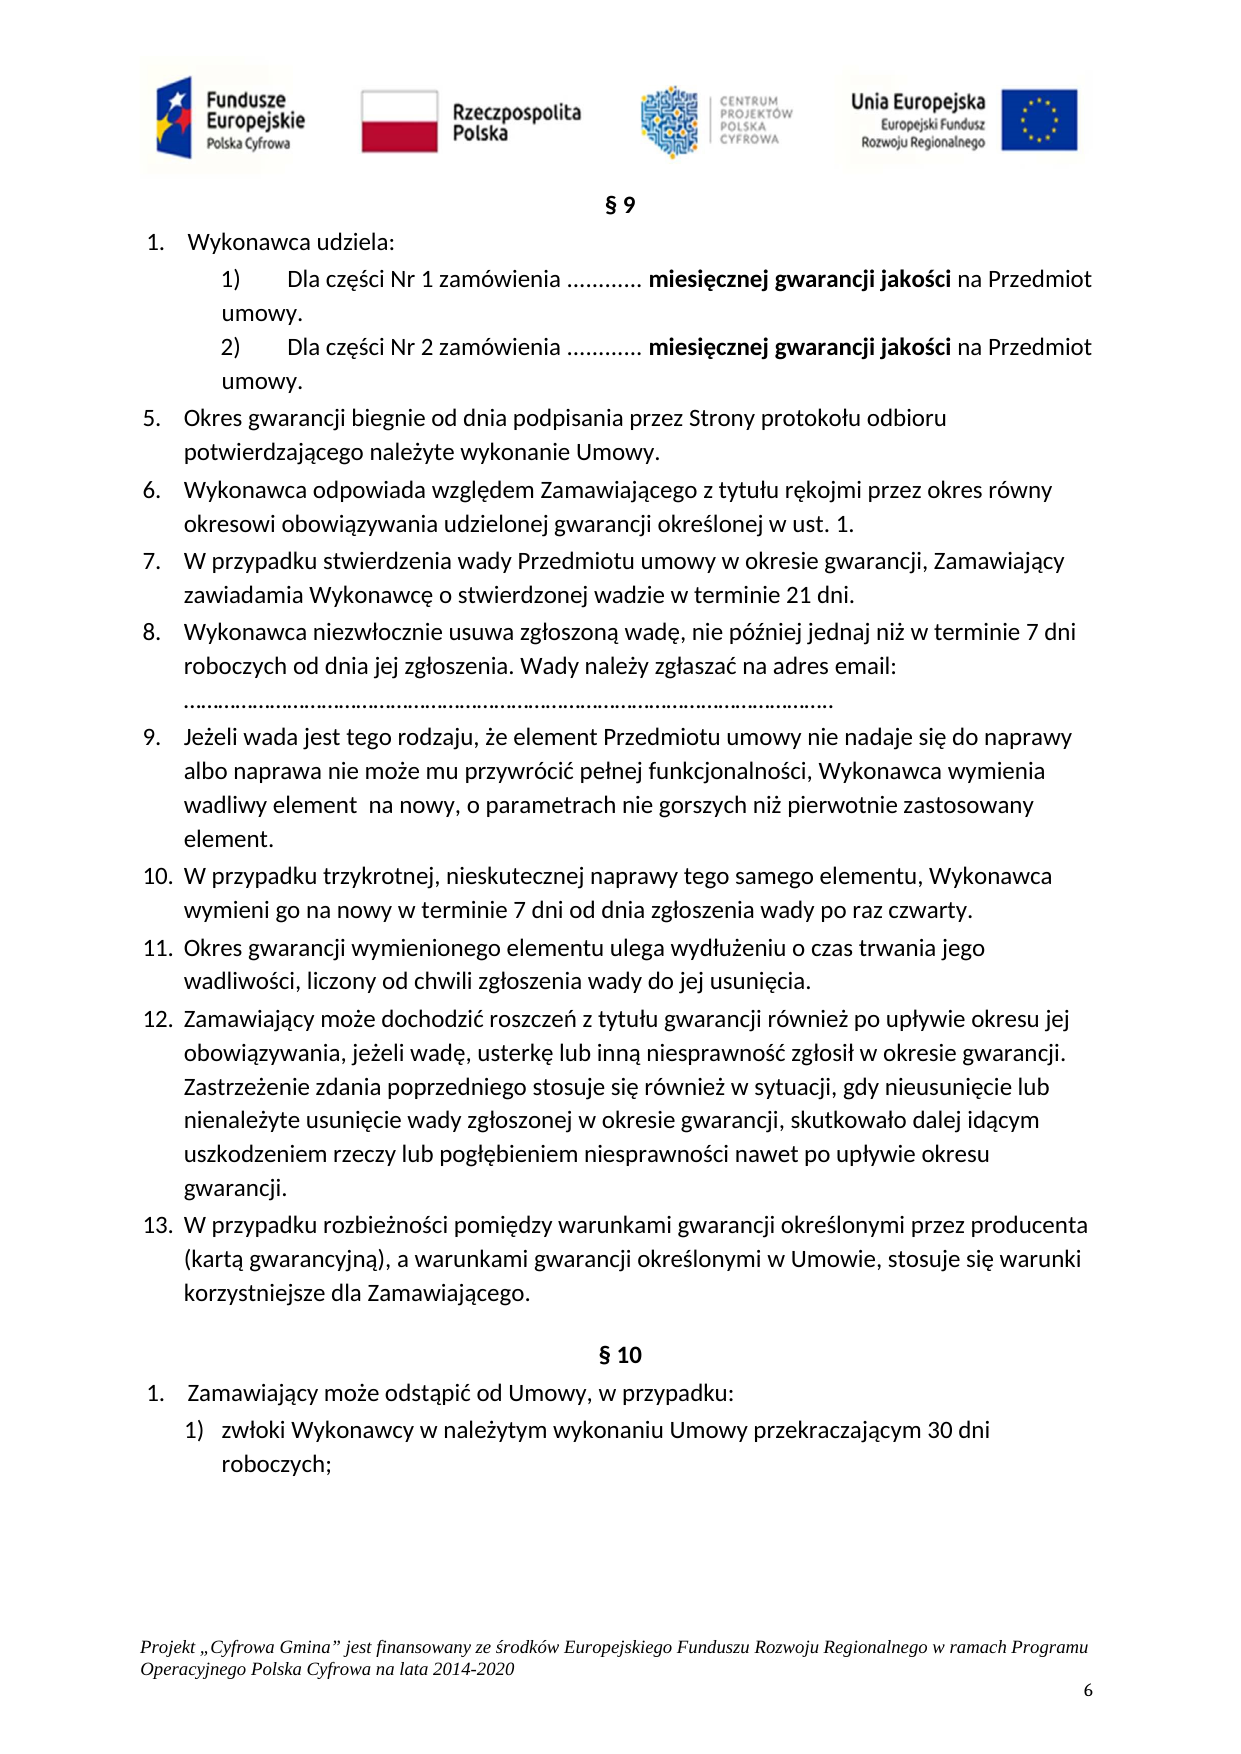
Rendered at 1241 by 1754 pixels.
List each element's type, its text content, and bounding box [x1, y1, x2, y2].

subtitle § 9 [139, 107, 1100, 219]
subtitle § 10 [139, 1339, 1100, 1370]
picture [139, 56, 1094, 107]
list Jeżeli wada jest tego rodzaju, że element Przedmiotu umowy nie nadaje się do naprawy albo naprawa nie może mu przywrócić pełnej funkcjonalności, Wykonawca wymienia wadliwy element na nowy, o parametrach nie gorszych niż pierwotnie zastosowany element. [142, 721, 1093, 853]
list W przypadku stwierdzenia wady Przedmiotu umowy w okresie gwarancji, Zamawiający zawiadamia Wykonawcę o stwierdzonej wadzie w terminie 21 dni. [142, 545, 1093, 609]
list Zamawiający może dochodzić roszczeń z tytułu gwarancji również po upływie okresu jej obowiązywania, jeżeli wadę, usterkę lub inną niesprawność zgłosił w okresie gwarancji. Zastrzeżenie zdania poprzedniego stosuje się również w sytuacji, gdy nieusunięcie lub nienależyte usunięcie wady zgłoszonej w okresie gwarancji, skutkowało dalej idącym uszkodzeniem rzeczy lub pogłębieniem niesprawności nawet po upływie okresu gwarancji. [142, 1003, 1093, 1203]
list Zamawiający może odstąpić od Umowy, w przypadku: [146, 1377, 1093, 1407]
list Dla części Nr 2 zamówienia ............ miesięcznej gwarancji jakości na Przedmiot umowy. [220, 331, 1093, 396]
list W przypadku trzykrotnej, nieskutecznej naprawy tego samego elementu, Wykonawca wymieni go na nowy w terminie 7 dni od dnia zgłoszenia wady po raz czwarty. [142, 860, 1093, 925]
list Dla części Nr 1 zamówienia ............ miesięcznej gwarancji jakości na Przedmiot umowy. [220, 264, 1093, 328]
list Wykonawca niezwłocznie usuwa zgłoszoną wadę, nie później jednaj niż w terminie 7 dni roboczych od dnia jej zgłoszenia. Wady należy zgłaszać na adres email: ………………………………………………………………………………………………….. [142, 616, 1093, 714]
list zwłoki Wykonawcy w należytym wykonaniu Umowy przekraczającym 30 dni roboczych; [184, 1414, 1093, 1478]
list Wykonawca udziela: [146, 226, 1093, 257]
list Wykonawca odpowiada względem Zamawiającego z tytułu rękojmi przez okres równy okresowi obowiązywania udzielonej gwarancji określonej w ust. 1. [142, 474, 1093, 538]
list W przypadku rozbieżności pomiędzy warunkami gwarancji określonymi przez producenta (kartą gwarancyjną), a warunkami gwarancji określonymi w Umowie, stosuje się warunki korzystniejsze dla Zamawiającego. [142, 1209, 1093, 1308]
list Okres gwarancji biegnie od dnia podpisania przez Strony protokołu odbioru potwierdzającego należyte wykonanie Umowy. [142, 403, 1093, 467]
list Okres gwarancji wymienionego elementu ulega wydłużeniu o czas trwania jego wadliwości, liczony od chwili zgłoszenia wady do jej usunięcia. [142, 932, 1093, 996]
